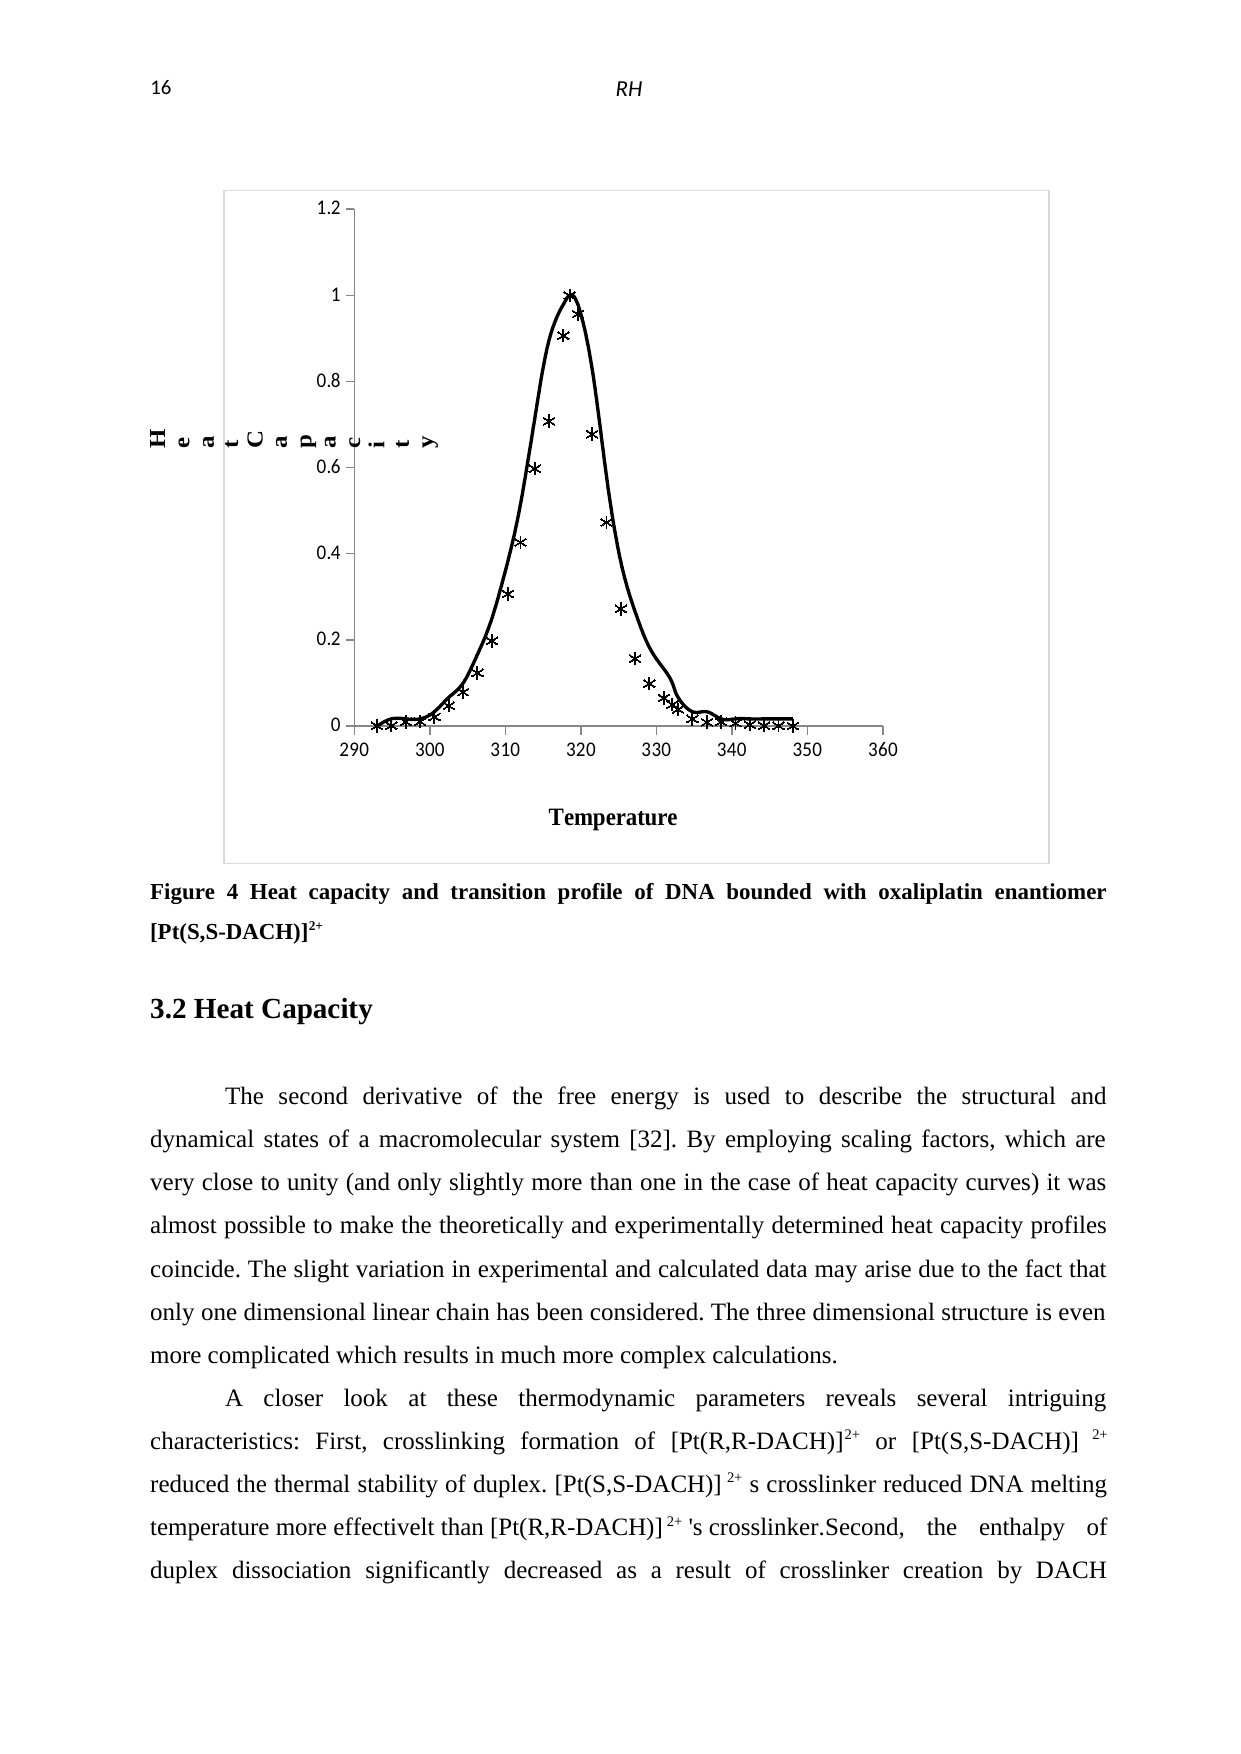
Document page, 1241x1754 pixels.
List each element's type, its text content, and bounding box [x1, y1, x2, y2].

list Figure 4 Heat capacity and transition profile of DNA bounded with oxaliplatin enantiomer [Pt(S,S-DACH)]2+ [150, 878, 1107, 944]
text 3.2 Heat Capacity [150, 991, 1107, 1025]
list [150, 1383, 1107, 1584]
list The second derivative of the free energy is used to describe the structural and dynamical states of a macromolecular system [32]. By employing scaling factors, which are very close to unity (and only slightly more than one in the case of heat capacity curves) it was almost possible to make the theoretically and experimentally determined heat capacity profiles coincide. The slight variation in experimental and calculated data may arise due to the fact that only one dimensional linear chain has been considered. The three dimensional structure is even more complicated which results in much more complex calculations. [150, 1081, 1107, 1369]
